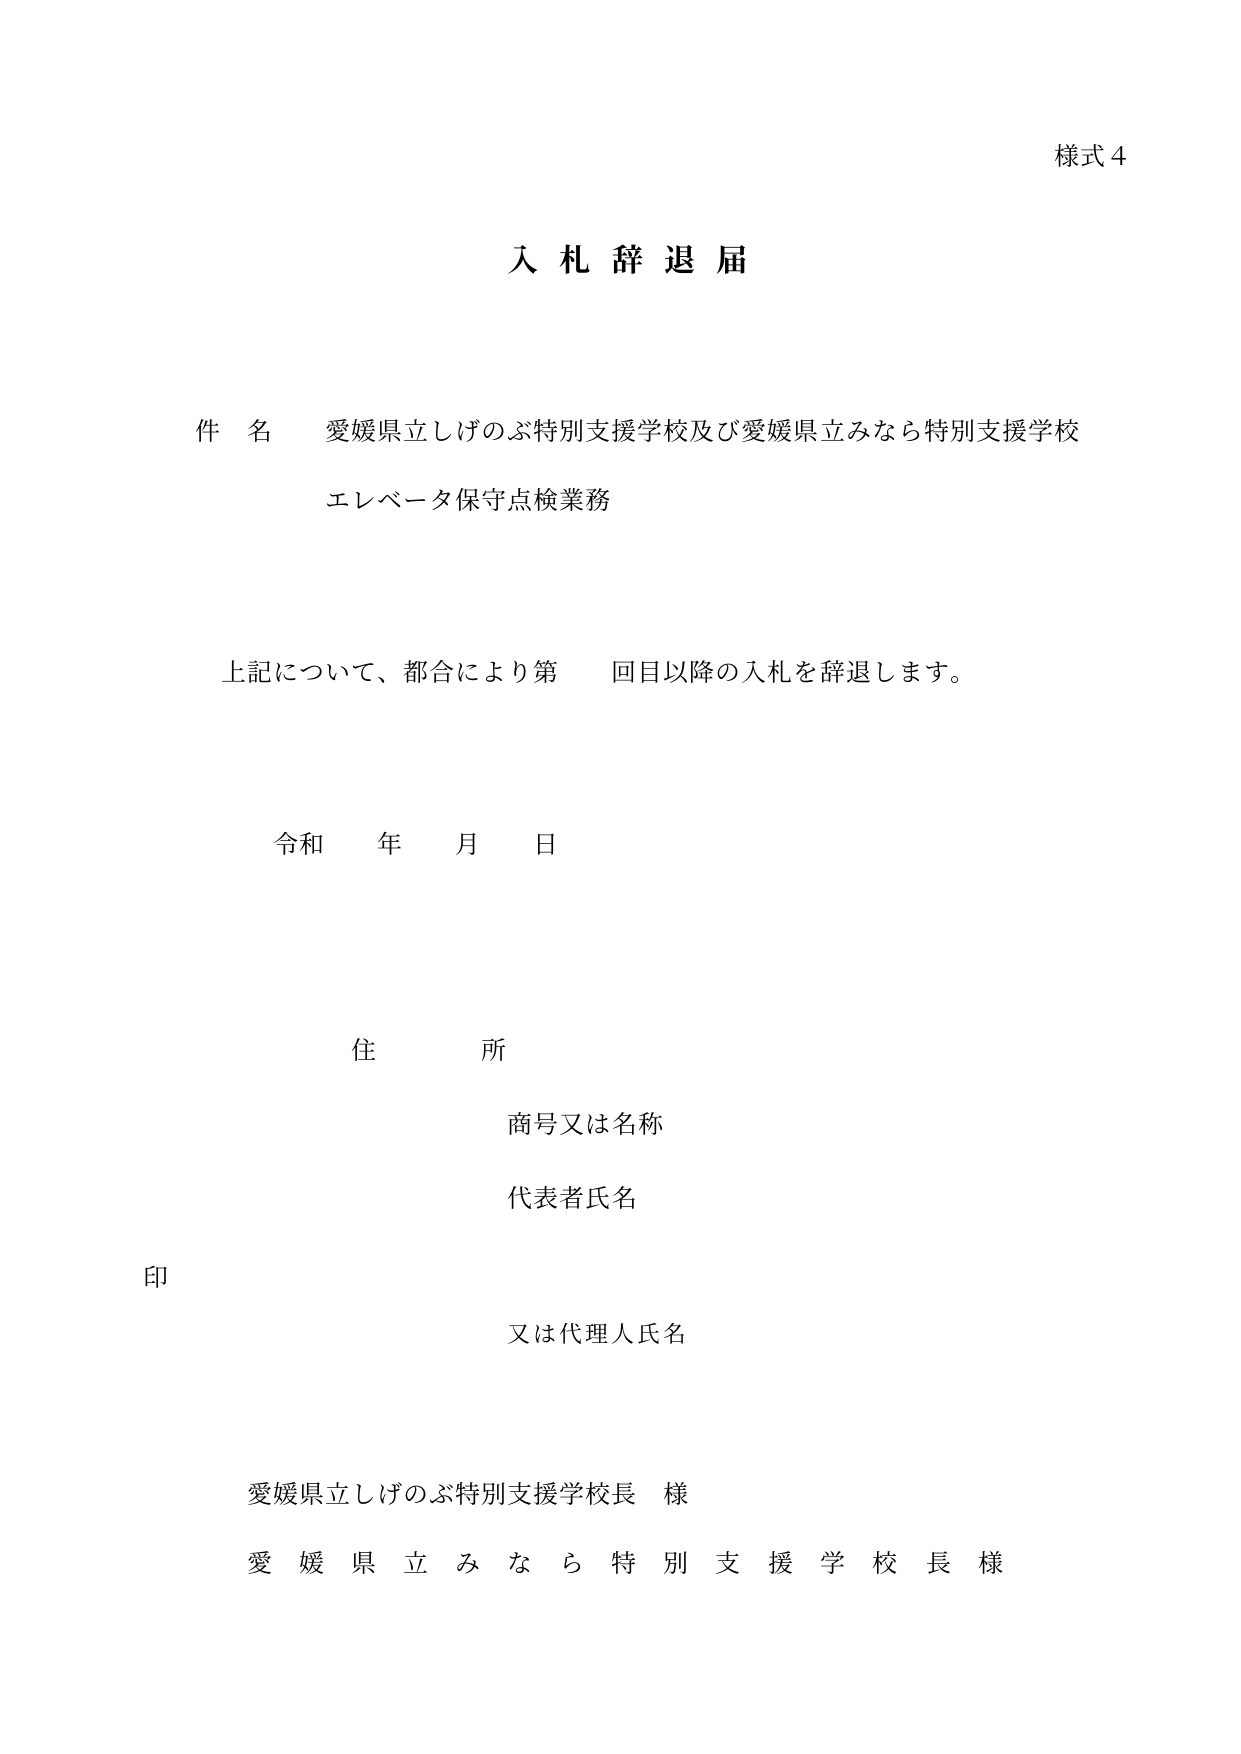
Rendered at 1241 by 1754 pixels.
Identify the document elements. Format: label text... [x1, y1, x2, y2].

text 愛媛県立しげのぶ特別支援学校長 様 [143, 1458, 1133, 1527]
text 愛媛県立みなら特別支援学校長 様 [143, 1527, 1133, 1596]
text エレベータ保守点検業務 [143, 464, 1133, 533]
text 件 名 愛媛県立しげのぶ特別支援学校及び愛媛県立みなら特別支援学校 [143, 396, 1133, 464]
text 入札辞退届 [143, 224, 1133, 293]
text 様式４ [143, 121, 1133, 189]
text 住 所 [143, 1014, 1133, 1083]
text 商号又は名称 [143, 1088, 1133, 1157]
text 令和 年 月 日 [143, 808, 1133, 877]
text 上記について、都合により第 回目以降の入札を辞退します。 [143, 636, 1133, 705]
text 代表者氏名 印 [143, 1163, 1133, 1310]
text 又は代理人氏名 [143, 1316, 1133, 1350]
